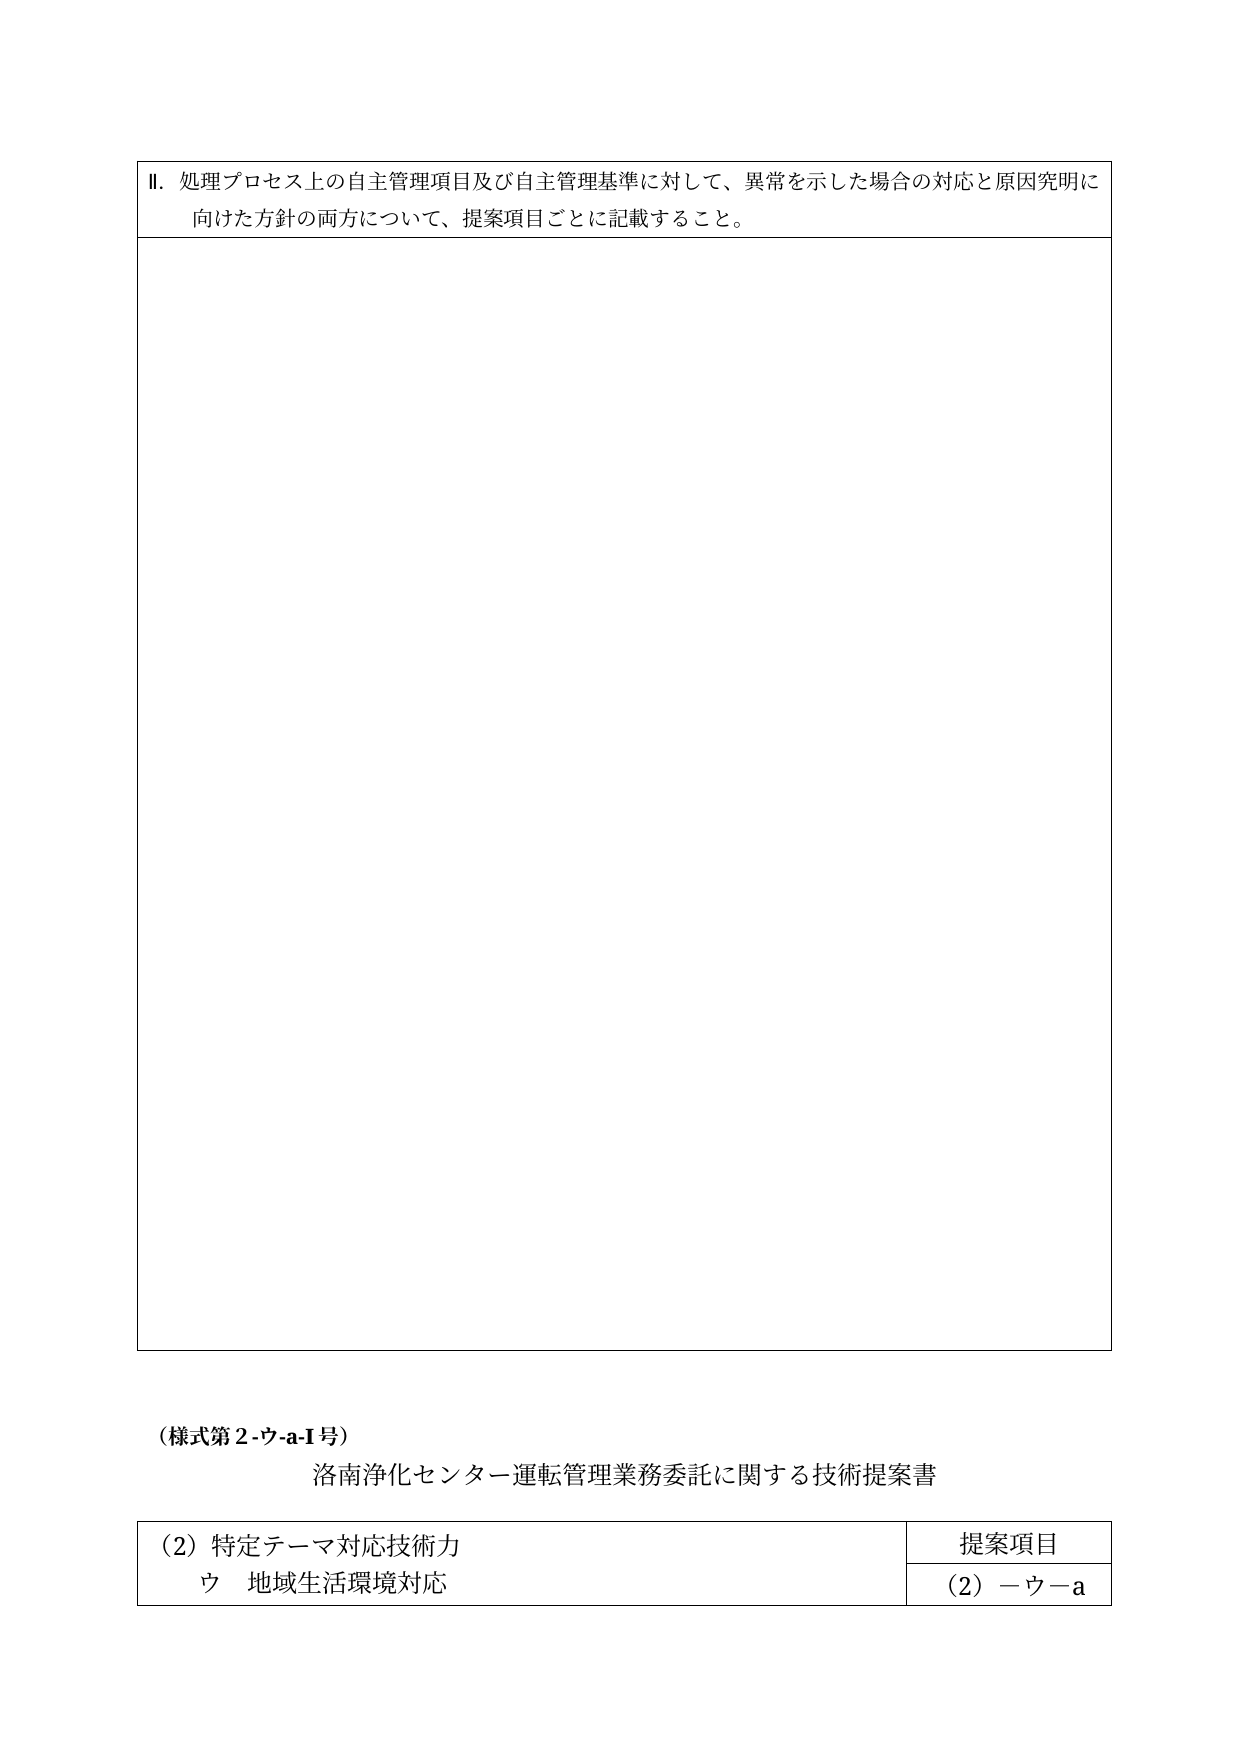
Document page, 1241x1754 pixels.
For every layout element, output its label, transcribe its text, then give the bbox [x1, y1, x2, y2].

table_cell 提案項目 [907, 1522, 1111, 1563]
table_cell [138, 238, 1111, 1350]
table_cell （2）特定テーマ対応技術力 ウ 地域生活環境対応 a周辺環境等の保全に関する対応 [138, 1522, 906, 1604]
table_cell Ⅱ．処理プロセス上の自主管理項目及び自主管理基準に対して、異常を示した場合の対応と原因究明に向けた方針の両方について、提案項目ごとに記載すること。 [138, 162, 1111, 237]
table_cell （2）－ウ－a [907, 1564, 1111, 1604]
table_header （様式第２-ウ-a-Ⅰ号） 洛南浄化センター運転管理業務委託に関する技術提案書 [138, 1389, 1112, 1521]
